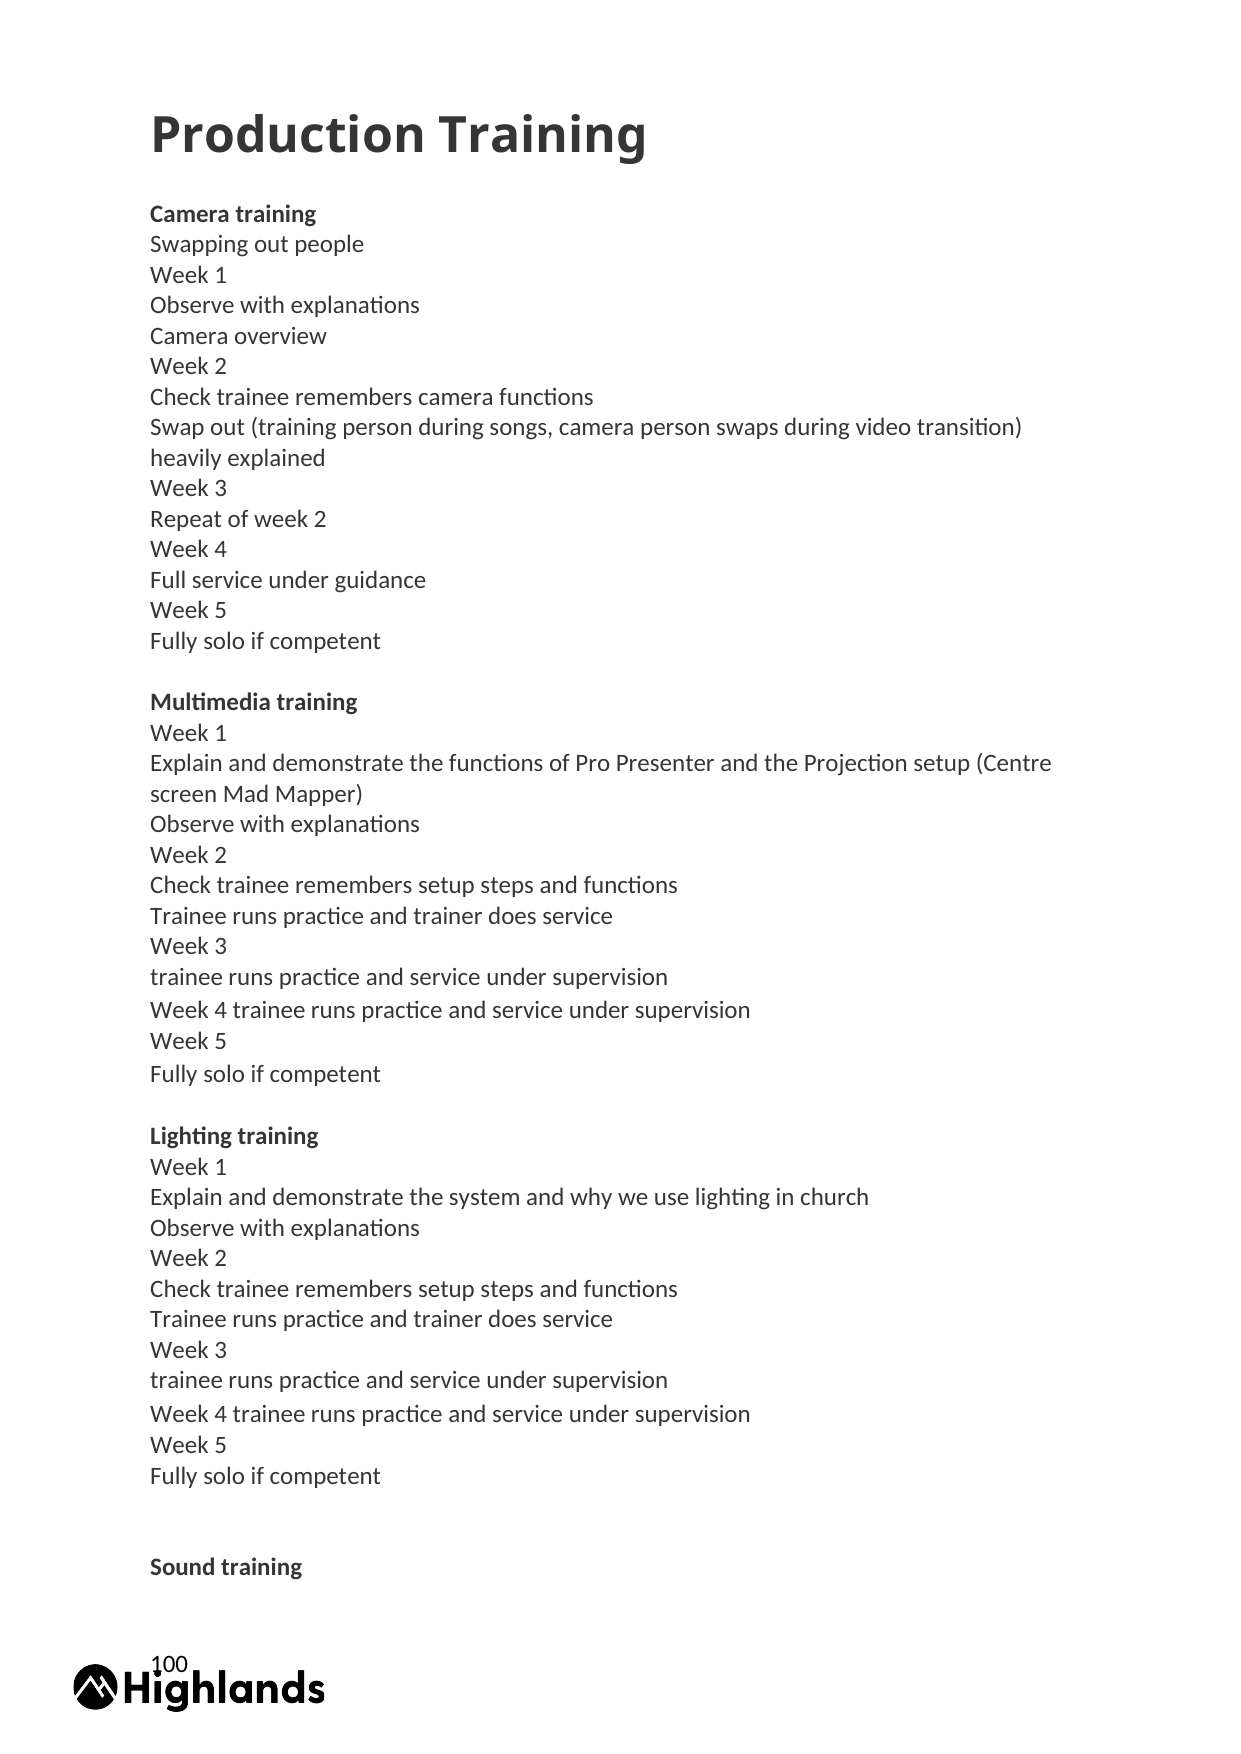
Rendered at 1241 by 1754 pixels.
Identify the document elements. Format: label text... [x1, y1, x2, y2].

text Week 2 [150, 839, 1090, 869]
text Lighting training [150, 1121, 1090, 1151]
text Week 2 [150, 1243, 1090, 1273]
text Check trainee remembers setup steps and functions [150, 1273, 1090, 1304]
text Production Training [150, 99, 1090, 167]
text Camera overview [150, 320, 1090, 350]
text Week 4 [150, 533, 1090, 564]
text Week 4 trainee runs practice and service under supervision [150, 991, 1090, 1025]
text Week 5 [150, 594, 1090, 625]
picture [73, 1664, 325, 1712]
text Week 1 [150, 717, 1090, 747]
text Week 5 [150, 1025, 1090, 1056]
text Observe with explanations [150, 289, 1090, 320]
text Week 1 [150, 259, 1090, 289]
text trainee runs practice and service under supervision [150, 961, 1090, 991]
picture [178, 1664, 185, 1670]
text Week 3 [150, 930, 1090, 961]
text Full service under guidance [150, 564, 1090, 594]
text Check trainee remembers camera functions [150, 381, 1090, 411]
text Multimedia training [150, 686, 1090, 717]
text Explain and demonstrate the functions of Pro Presenter and the Projection setup (Centre screen Mad Mapper) [150, 747, 1090, 808]
picture [165, 1664, 172, 1670]
text Swapping out people [150, 228, 1090, 259]
text Check trainee remembers setup steps and functions [150, 869, 1090, 900]
text Fully solo if competent [150, 625, 1090, 656]
text Week 3 [150, 472, 1090, 503]
text Fully solo if competent [150, 1460, 1090, 1490]
text Trainee runs practice and trainer does service [150, 900, 1090, 930]
text Explain and demonstrate the system and why we use lighting in church [150, 1182, 1090, 1212]
text Week 5 [150, 1429, 1090, 1460]
text Week 4 trainee runs practice and service under supervision [150, 1395, 1090, 1429]
text Week 3 [150, 1334, 1090, 1365]
text Observe with explanations [150, 808, 1090, 839]
text Week 1 [150, 1151, 1090, 1182]
text Repeat of week 2 [150, 503, 1090, 533]
text Trainee runs practice and trainer does service [150, 1304, 1090, 1334]
text Sound training [150, 1551, 1090, 1582]
text Swap out (training person during songs, camera person swaps during video transition) heavily explained [150, 411, 1090, 472]
text Camera training [150, 198, 1090, 228]
text Week 2 [150, 350, 1090, 381]
text Observe with explanations [150, 1212, 1090, 1243]
text trainee runs practice and service under supervision [150, 1365, 1090, 1395]
text Fully solo if competent [150, 1056, 1090, 1090]
